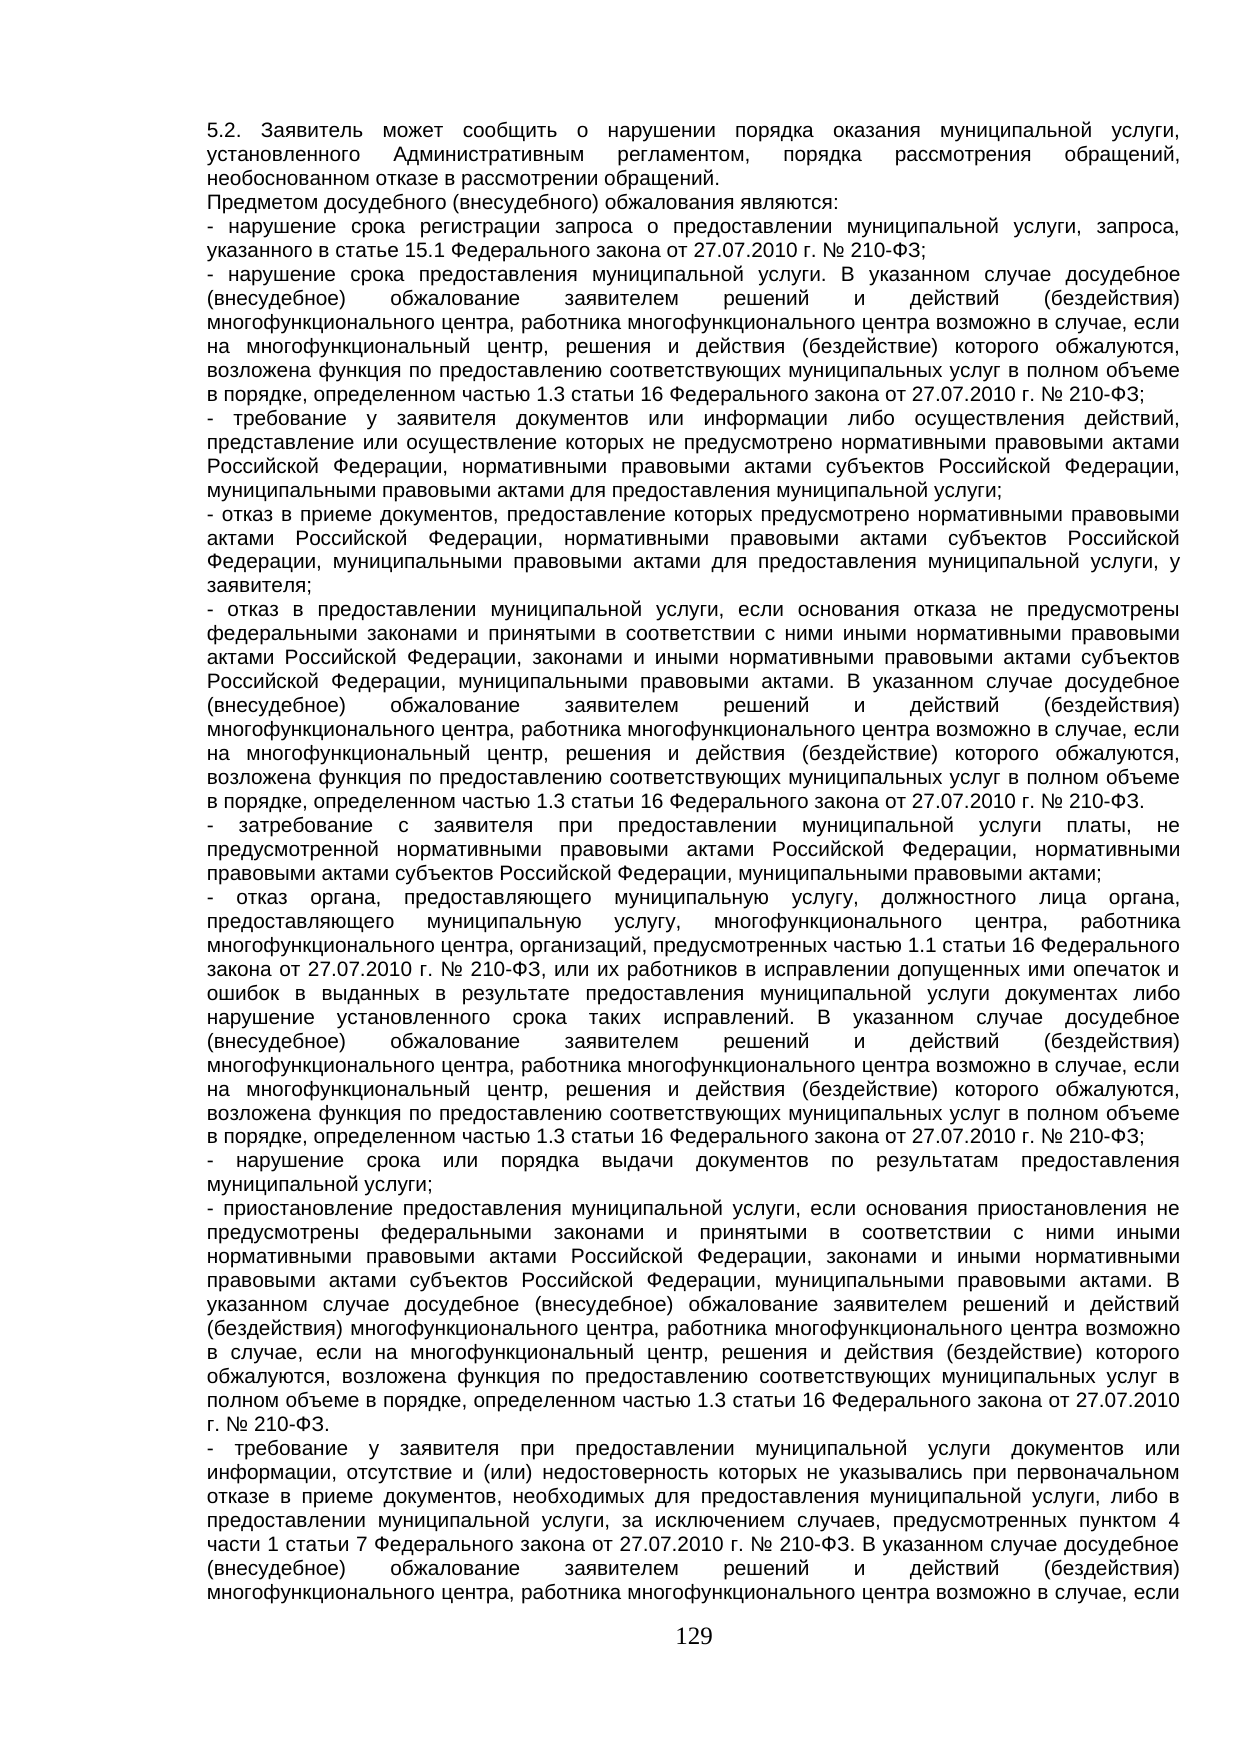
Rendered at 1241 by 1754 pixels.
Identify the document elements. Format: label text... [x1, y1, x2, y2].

text - нарушение срока предоставления муниципальной услуги. В указанном случае досудебное (внесудебное) обжалование заявителем решений и действий (бездействия) многофункционального центра, работника многофункционального центра возможно в случае, если на многофункциональный центр, решения и действия (бездействие) которого обжалуются, возложена функция по предоставлению соответствующих муниципальных услуг в полном объеме в порядке, определенном частью 1.3 статьи 16 Федерального закона от 27.07.2010 г. № 210-ФЗ; [207, 262, 1181, 406]
text - отказ в приеме документов, предоставление которых предусмотрено нормативными правовыми актами Российской Федерации, нормативными правовыми актами субъектов Российской Федерации, муниципальными правовыми актами для предоставления муниципальной услуги, у заявителя; [207, 501, 1181, 597]
text - нарушение срока регистрации запроса о предоставлении муниципальной услуги, запроса, указанного в статье 15.1 Федерального закона от 27.07.2010 г. № 210-ФЗ; [207, 214, 1181, 262]
text - отказ в предоставлении муниципальной услуги, если основания отказа не предусмотрены федеральными законами и принятыми в соответствии с ними иными нормативными правовыми актами Российской Федерации, законами и иными нормативными правовыми актами субъектов Российской Федерации, муниципальными правовыми актами. В указанном случае досудебное (внесудебное) обжалование заявителем решений и действий (бездействия) многофункционального центра, работника многофункционального центра возможно в случае, если на многофункциональный центр, решения и действия (бездействие) которого обжалуются, возложена функция по предоставлению соответствующих муниципальных услуг в полном объеме в порядке, определенном частью 1.3 статьи 16 Федерального закона от 27.07.2010 г. № 210-ФЗ. [207, 597, 1181, 813]
text - затребование с заявителя при предоставлении муниципальной услуги платы, не предусмотренной нормативными правовыми актами Российской Федерации, нормативными правовыми актами субъектов Российской Федерации, муниципальными правовыми актами; [207, 813, 1181, 885]
text Предметом досудебного (внесудебного) обжалования являются: [207, 190, 1181, 214]
text - требование у заявителя документов или информации либо осуществления действий, представление или осуществление которых не предусмотрено нормативными правовыми актами Российской Федерации, нормативными правовыми актами субъектов Российской Федерации, муниципальными правовыми актами для предоставления муниципальной услуги; [207, 406, 1181, 501]
text - приостановление предоставления муниципальной услуги, если основания приостановления не предусмотрены федеральными законами и принятыми в соответствии с ними иными нормативными правовыми актами Российской Федерации, законами и иными нормативными правовыми актами субъектов Российской Федерации, муниципальными правовыми актами. В указанном случае досудебное (внесудебное) обжалование заявителем решений и действий (бездействия) многофункционального центра, работника многофункционального центра возможно в случае, если на многофункциональный центр, решения и действия (бездействие) которого обжалуются, возложена функция по предоставлению соответствующих муниципальных услуг в полном объеме в порядке, определенном частью 1.3 статьи 16 Федерального закона от 27.07.2010 г. № 210-ФЗ. [207, 1196, 1181, 1436]
text - нарушение срока или порядка выдачи документов по результатам предоставления муниципальной услуги; [207, 1148, 1181, 1196]
text 5.2. Заявитель может сообщить о нарушении порядка оказания муниципальной услуги, установленного Административным регламентом, порядка рассмотрения обращений, необоснованном отказе в рассмотрении обращений. [207, 118, 1181, 190]
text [207, 1436, 1181, 1603]
text - отказ органа, предоставляющего муниципальную услугу, должностного лица органа, предоставляющего муниципальную услугу, многофункционального центра, работника многофункционального центра, организаций, предусмотренных частью 1.1 статьи 16 Федерального закона от 27.07.2010 г. № 210-ФЗ, или их работников в исправлении допущенных ими опечаток и ошибок в выданных в результате предоставления муниципальной услуги документах либо нарушение установленного срока таких исправлений. В указанном случае досудебное (внесудебное) обжалование заявителем решений и действий (бездействия) многофункционального центра, работника многофункционального центра возможно в случае, если на многофункциональный центр, решения и действия (бездействие) которого обжалуются, возложена функция по предоставлению соответствующих муниципальных услуг в полном объеме в порядке, определенном частью 1.3 статьи 16 Федерального закона от 27.07.2010 г. № 210-ФЗ; [207, 885, 1181, 1148]
